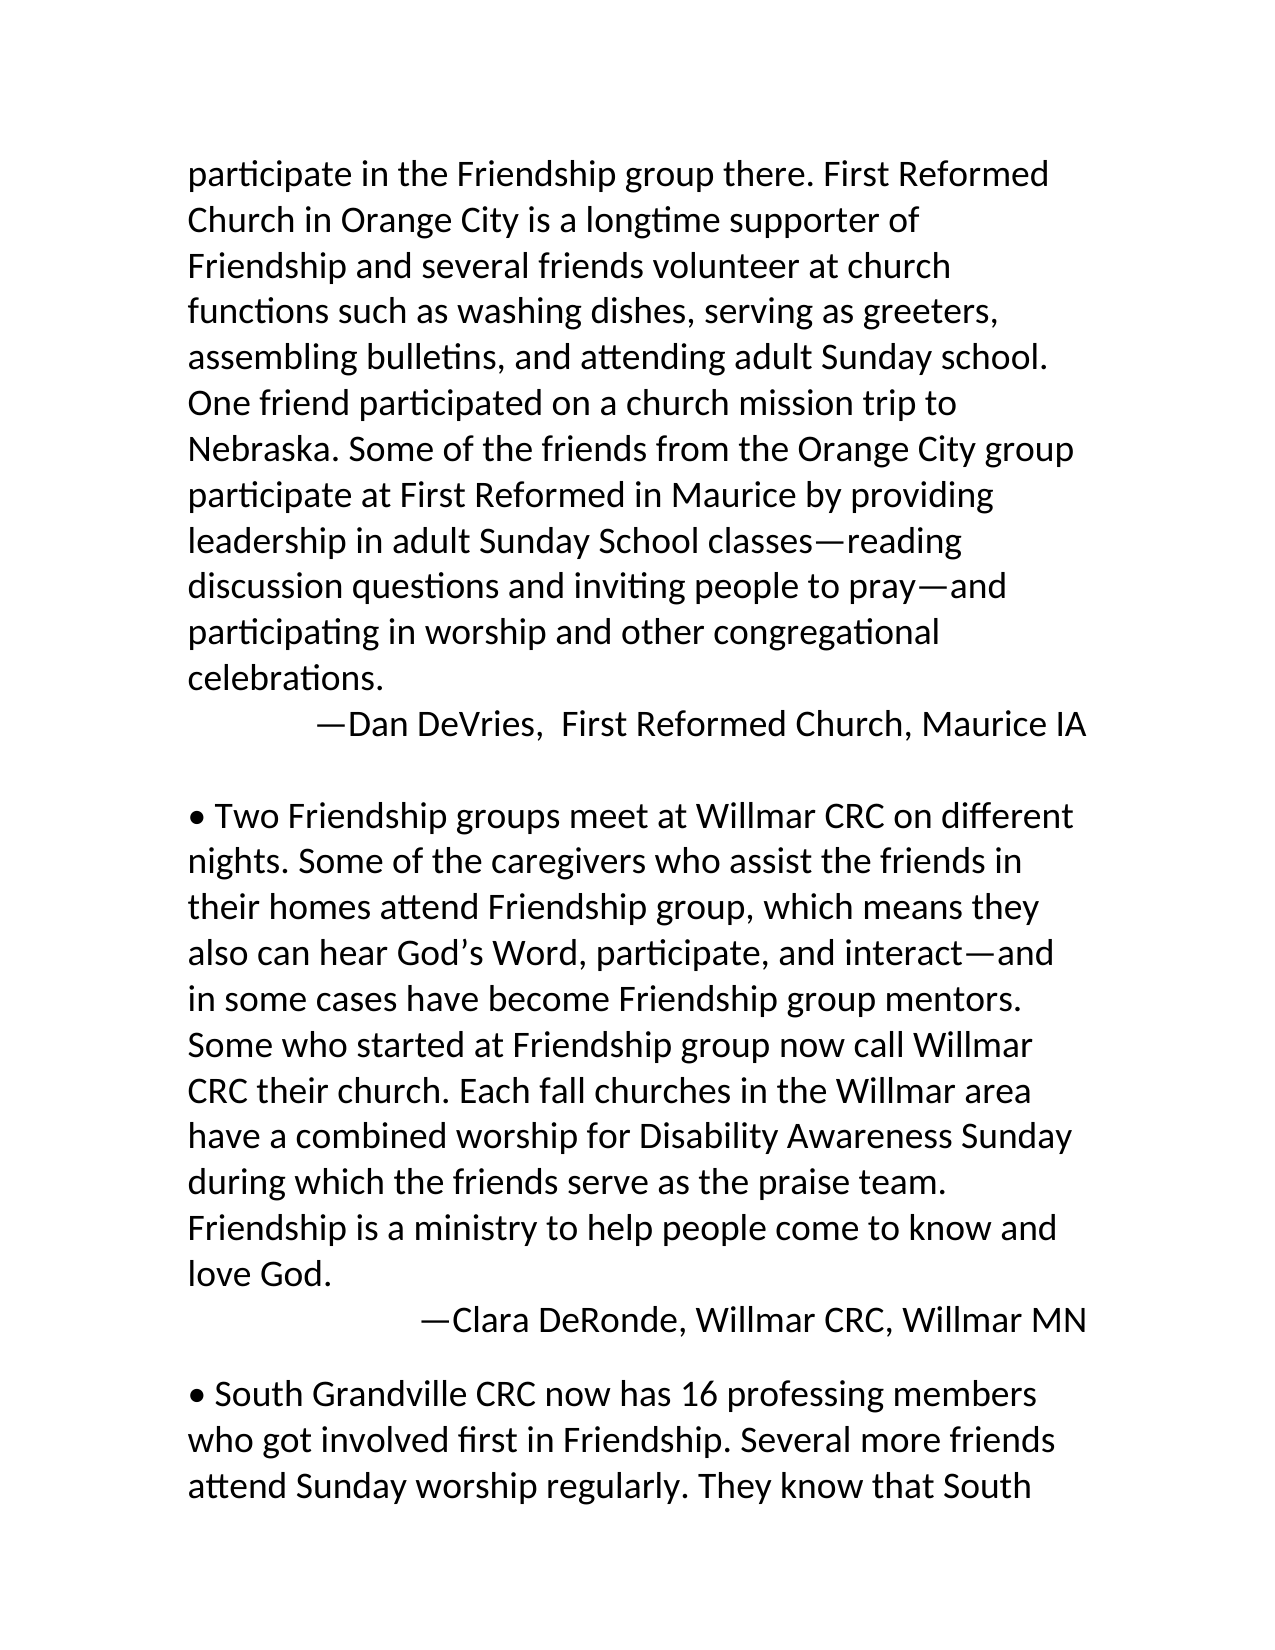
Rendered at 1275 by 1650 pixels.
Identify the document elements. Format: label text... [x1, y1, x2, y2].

text —Clara DeRonde, Willmar CRC, Willmar MN [187, 1296, 1087, 1342]
text • Two Friendship groups meet at Willmar CRC on different nights. Some of the caregivers who assist the friends in their homes attend Friendship group, which means they also can hear God’s Word, participate, and interact—and in some cases have become Friendship group mentors. Some who started at Friendship group now call Willmar CRC their church. Each fall churches in the Willmar area have a combined worship for Disability Awareness Sunday during which the friends serve as the praise team. Friendship is a ministry to help people come to know and love God. [187, 792, 1087, 1296]
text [187, 150, 1087, 700]
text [187, 1370, 1087, 1508]
text —Dan DeVries, First Reformed Church, Maurice IA [187, 700, 1087, 746]
